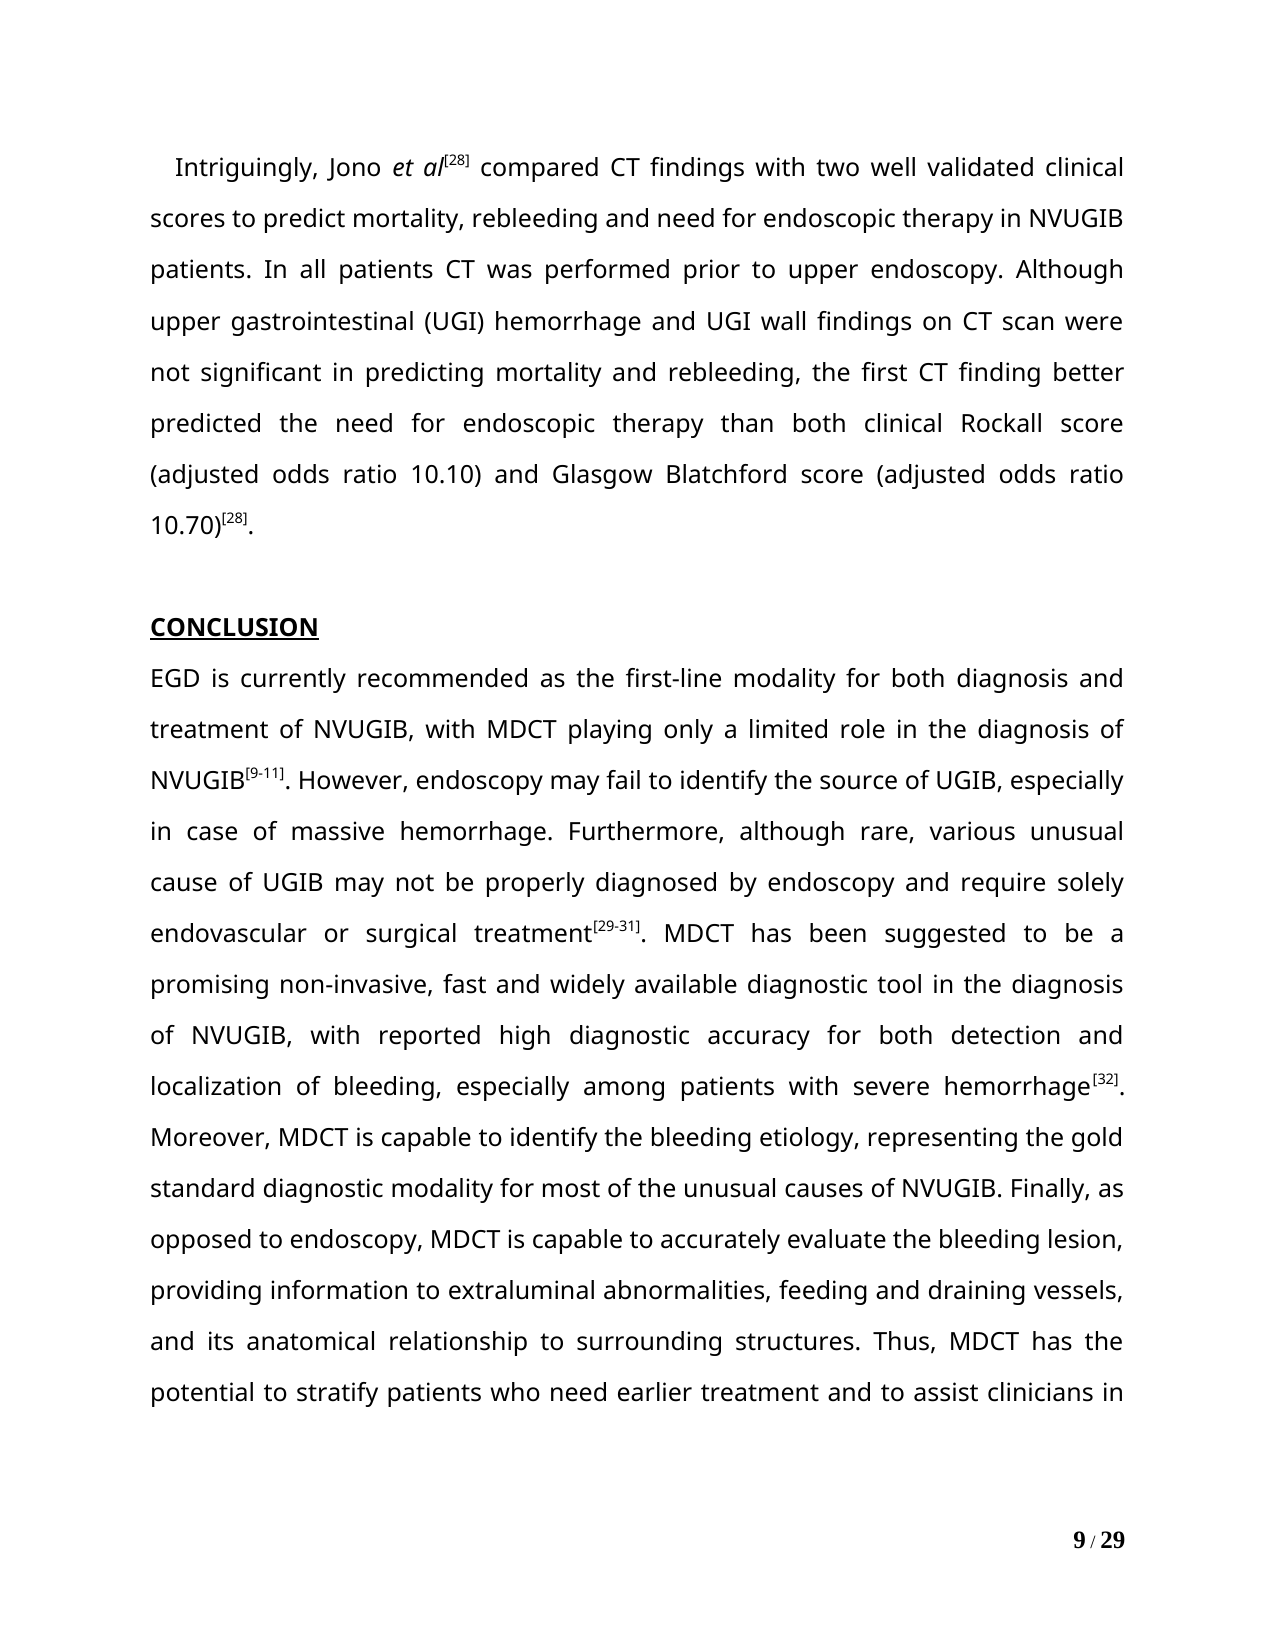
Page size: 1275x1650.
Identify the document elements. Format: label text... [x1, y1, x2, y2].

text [150, 660, 1125, 1409]
text CONCLUSION [150, 609, 1125, 643]
text Intriguingly, Jono et al[28] compared CT findings with two well validated clinical scores to predict mortality, rebleeding and need for endoscopic therapy in NVUGIB patients. In all patients CT was performed prior to upper endoscopy. Although upper gastrointestinal (UGI) hemorrhage and UGI wall findings on CT scan were not significant in predicting mortality and rebleeding, the first CT finding better predicted the need for endoscopic therapy than both clinical Rockall score (adjusted odds ratio 10.10) and Glasgow Blatchford score (adjusted odds ratio 10.70)[28]. [150, 150, 1125, 541]
